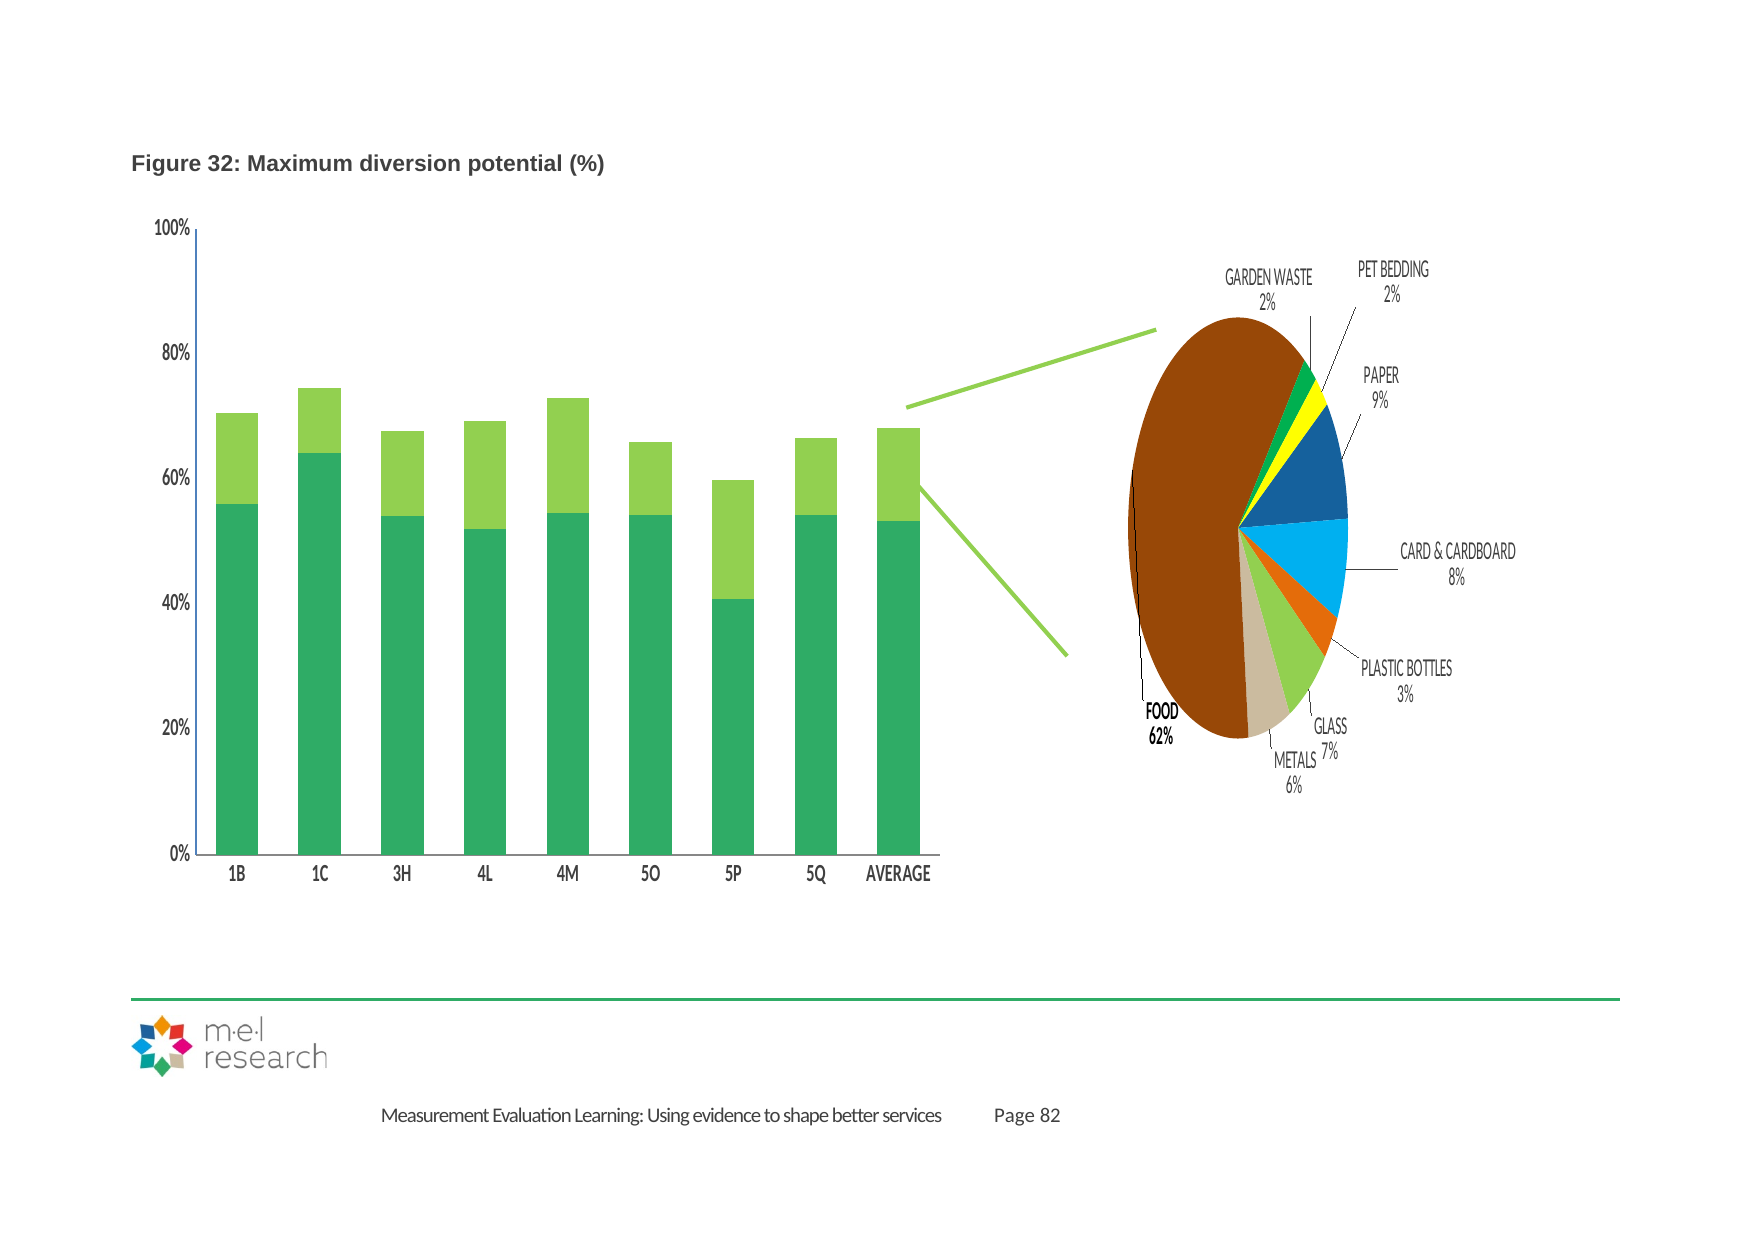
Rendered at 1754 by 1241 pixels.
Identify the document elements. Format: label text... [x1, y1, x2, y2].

text Figure 32: Maximum diversion potential (%) [131, 150, 1621, 176]
picture [131, 1015, 327, 1077]
